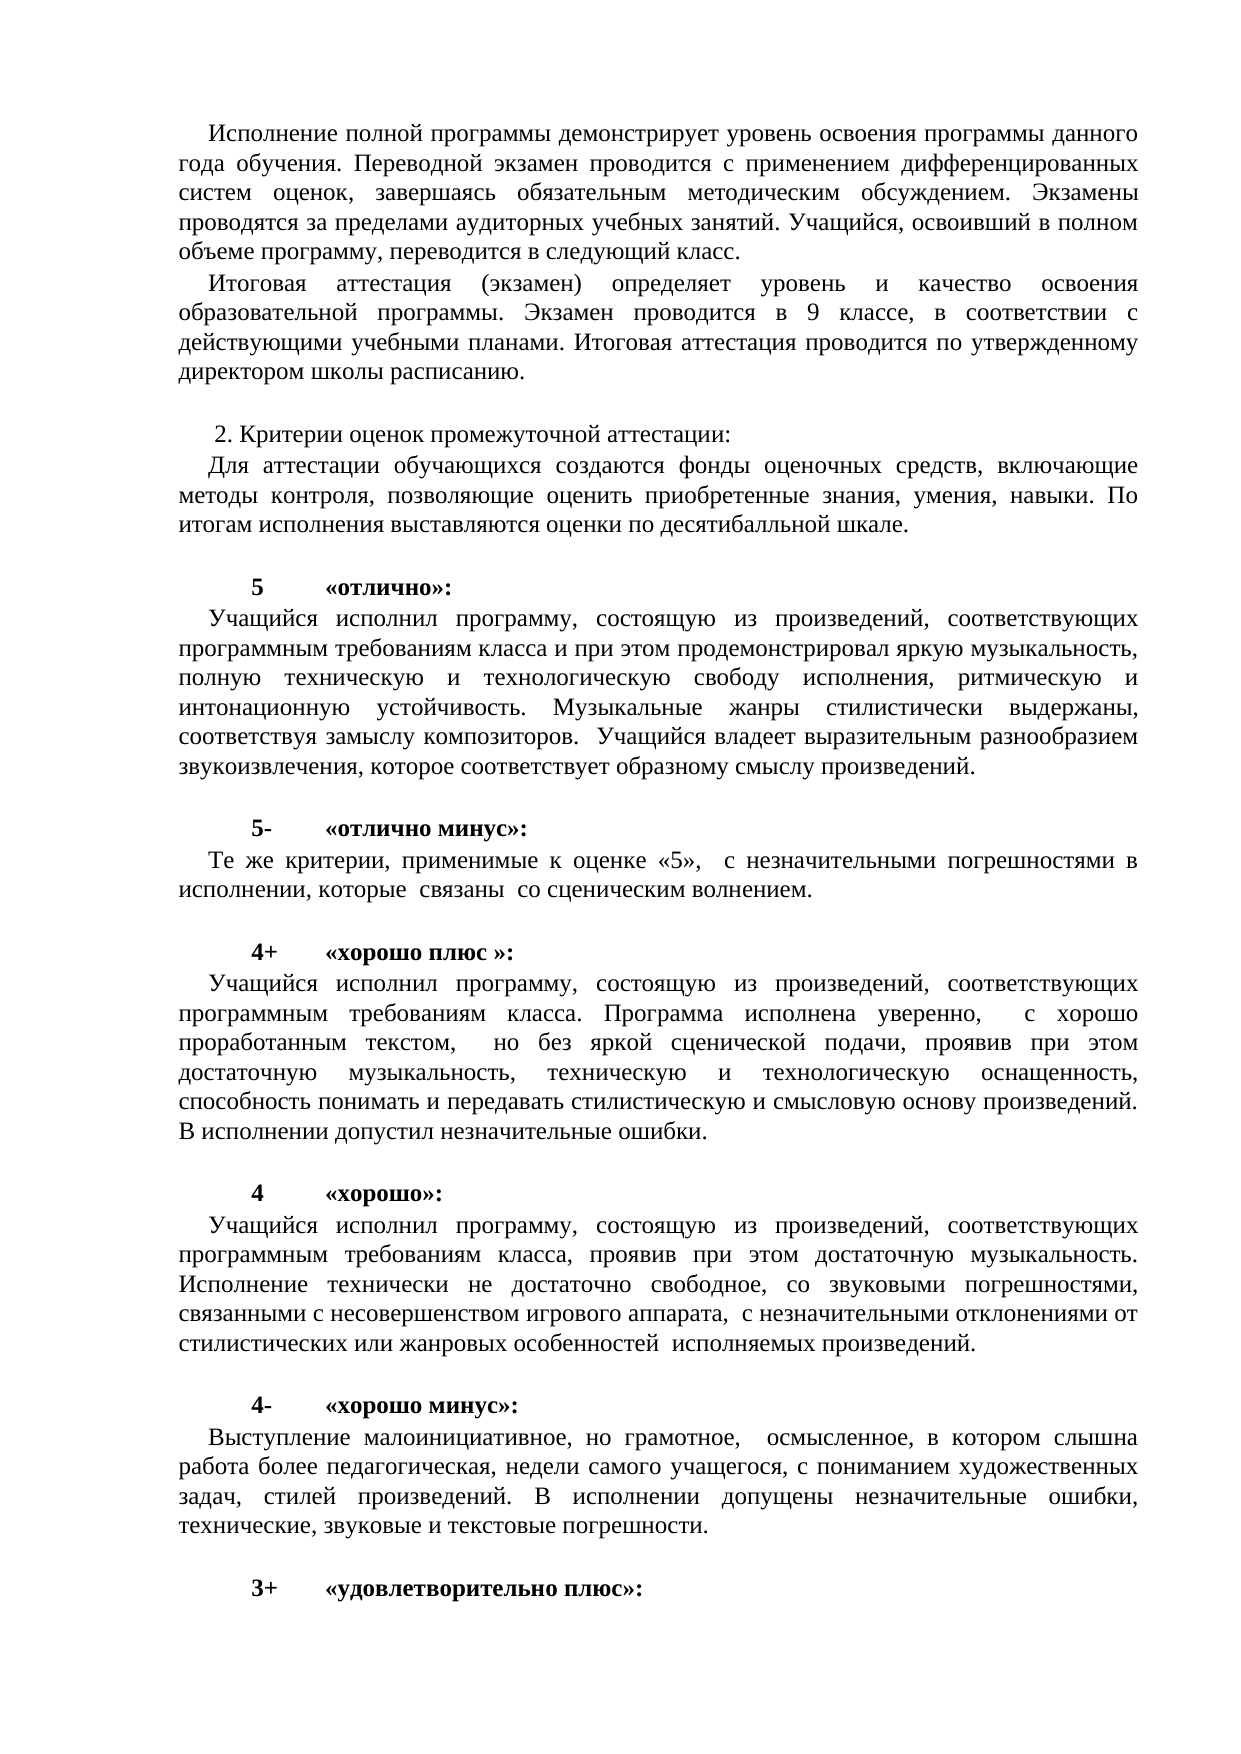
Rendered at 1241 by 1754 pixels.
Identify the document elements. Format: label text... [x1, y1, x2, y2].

text 4+ «хорошо плюс »: [178, 937, 1139, 966]
text Учащийся исполнил программу, состоящую из произведений, соответствующих программным требованиям класса, проявив при этом достаточную музыкальность. Исполнение технически не достаточно свободное, со звуковыми погрешностями, связанными с несовершенством игрового аппарата, с незначительными отклонениями от стилистических или жанровых особенностей исполняемых произведений. [178, 1210, 1139, 1357]
text Учащийся исполнил программу, состоящую из произведений, соответствующих программным требованиям класса и при этом продемонстрировал яркую музыкальность, полную техническую и технологическую свободу исполнения, ритмическую и интонационную устойчивость. Музыкальные жанры стилистически выдержаны, соответствуя замыслу композиторов. Учащийся владеет выразительным разнообразием звукоизвлечения, которое соответствует образному смыслу произведений. [178, 603, 1139, 780]
text 5- «отлично минус»: [178, 813, 1139, 842]
text 2. Критерии оценок промежуточной аттестации: [178, 419, 1139, 448]
text 4 «хорошо»: [178, 1178, 1139, 1207]
text 4- «хорошо минус»: [178, 1391, 1139, 1419]
text Те же критерии, применимые к оценке «5», с незначительными погрешностями в исполнении, которые связаны со сценическим волнением. [178, 845, 1139, 903]
text 3+ «удовлетворительно плюс»: [178, 1573, 1139, 1602]
text Выступление малоинициативное, но грамотное, осмысленное, в котором слышна работа более педагогическая, недели самого учащегося, с пониманием художественных задач, стилей произведений. В исполнении допущены незначительные ошибки, технические, звуковые и текстовые погрешности. [178, 1422, 1139, 1539]
text 5 «отлично»: [178, 572, 1139, 601]
text Для аттестации обучающихся создаются фонды оценочных средств, включающие методы контроля, позволяющие оценить приобретенные знания, умения, навыки. По итогам исполнения выставляются оценки по десятибалльной шкале. [178, 450, 1139, 538]
text Итоговая аттестация (экзамен) определяет уровень и качество освоения образовательной программы. Экзамен проводится в 9 классе, в соответствии с действующими учебными планами. Итоговая аттестация проводится по утвержденному директором школы расписанию. [178, 268, 1139, 385]
text Учащийся исполнил программу, состоящую из произведений, соответствующих программным требованиям класса. Программа исполнена уверенно, с хорошо проработанным текстом, но без яркой сценической подачи, проявив при этом достаточную музыкальность, техническую и технологическую оснащенность, способность понимать и передавать стилистическую и смысловую основу произведений. В исполнении допустил незначительные ошибки. [178, 968, 1139, 1145]
text Исполнение полной программы демонстрирует уровень освоения программы данного года обучения. Переводной экзамен проводится с применением дифференцированных систем оценок, завершаясь обязательным методическим обсуждением. Экзамены проводятся за пределами аудиторных учебных занятий. Учащийся, освоивший в полном объеме программу, переводится в следующий класс. [178, 118, 1139, 265]
